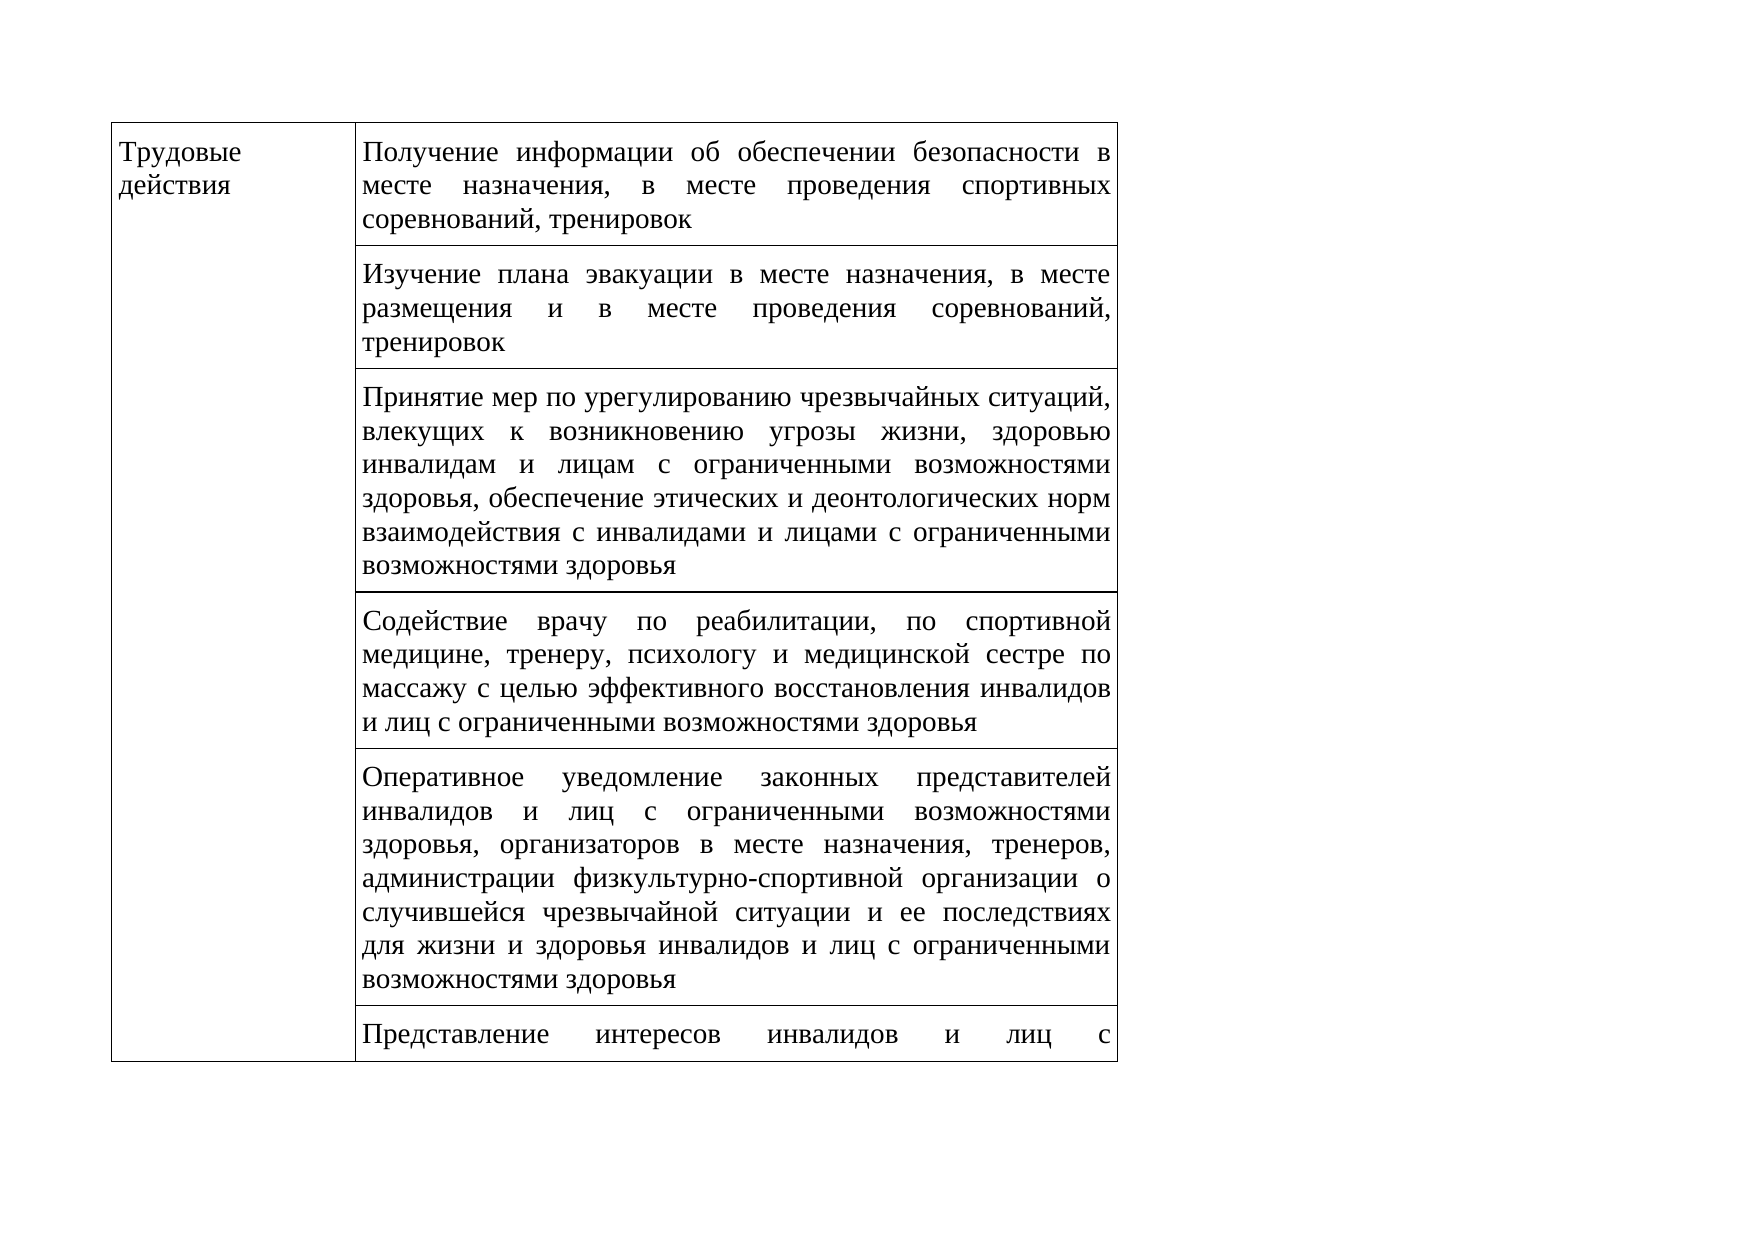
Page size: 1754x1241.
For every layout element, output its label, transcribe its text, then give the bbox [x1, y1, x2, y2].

table_cell Изучение плана эвакуации в месте назначения, в месте размещения и в месте проведения соревнований, тренировок [356, 246, 1117, 368]
table_header Трудовые действия [112, 123, 355, 1061]
table_cell Содействие врачу по реабилитации, по спортивной медицине, тренеру, психологу и медицинской сестре по массажу с целью эффективного восстановления инвалидов и лиц с ограниченными возможностями здоровья [356, 593, 1117, 748]
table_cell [356, 1006, 1117, 1061]
table_header Получение информации об обеспечении безопасности в месте назначения, в месте проведения спортивных соревнований, тренировок [356, 123, 1117, 245]
table_cell Оперативное уведомление законных представителей инвалидов и лиц с ограниченными возможностями здоровья, организаторов в месте назначения, тренеров, администрации физкультурно-спортивной организации о случившейся чрезвычайной ситуации и ее последствиях для жизни и здоровья инвалидов и лиц с ограниченными возможностями здоровья [356, 749, 1117, 1005]
table_cell Принятие мер по урегулированию чрезвычайных ситуаций, влекущих к возникновению угрозы жизни, здоровью инвалидам и лицам с ограниченными возможностями здоровья, обеспечение этических и деонтологических норм взаимодействия с инвалидами и лицами с ограниченными возможностями здоровья [356, 369, 1117, 591]
